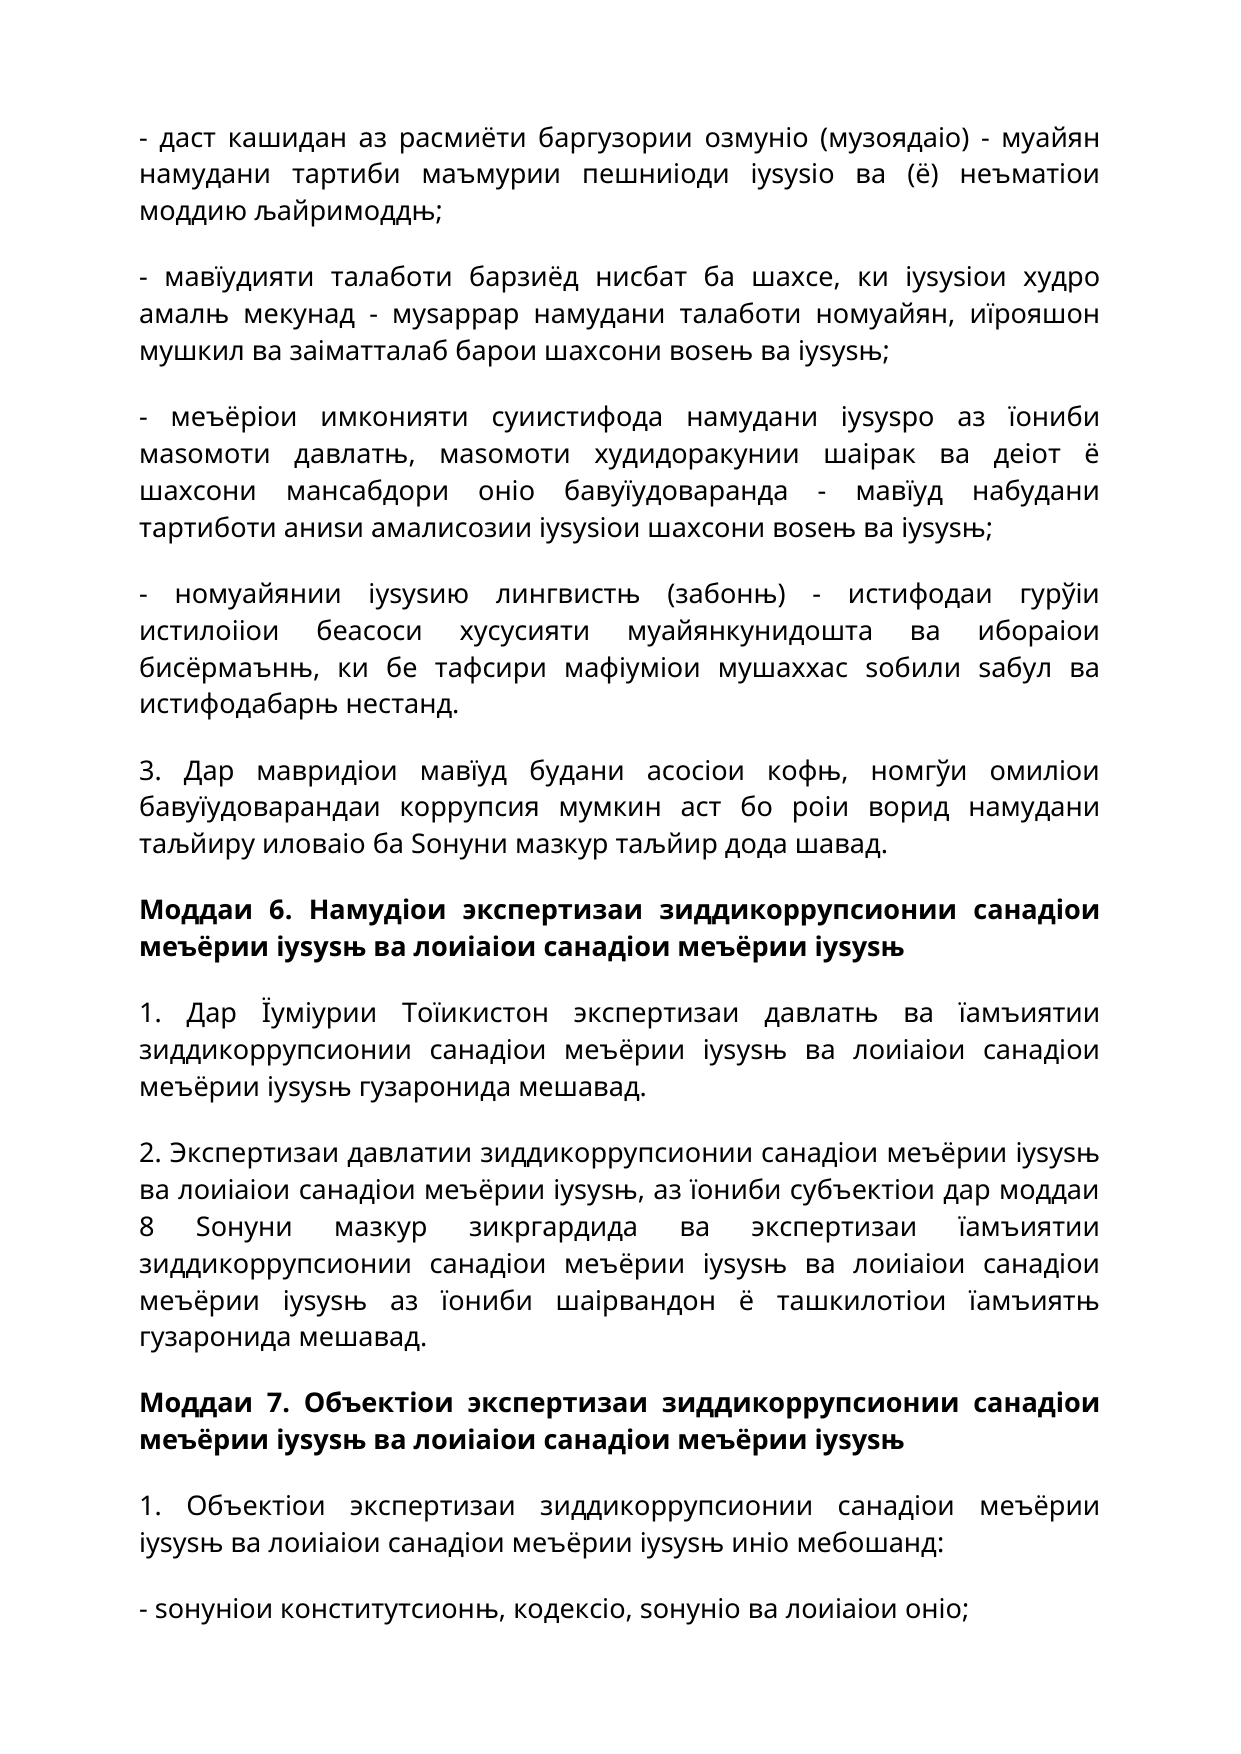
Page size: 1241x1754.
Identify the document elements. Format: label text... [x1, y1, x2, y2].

text - даст кашидан аз расмиёти баргузории озмуніо (музоядаіо) - муайян намудани тартиби маъмурии пешниіоди іуѕуѕіо ва (ё) неъматіои моддию љайримоддњ; [139, 118, 1101, 229]
text 1. Объектіои экспертизаи зиддикоррупсионии санадіои меъёрии іуѕуѕњ ва лоиіаіои санадіои меъёрии іуѕуѕњ иніо мебошанд: [139, 1487, 1101, 1561]
text Моддаи 6. Намудіои экспертизаи зиддикоррупсионии санадіои меъёрии іуѕуѕњ ва лоиіаіои санадіои меъёрии іуѕуѕњ [139, 891, 1101, 964]
text - номуайянии іуѕуѕию лингвистњ (забонњ) - истифодаи гурўіи истилоііои беасоси хусусияти муайянкунидошта ва ибораіои бисёрмаънњ, ки бе тафсири мафіуміои мушаххас ѕобили ѕабул ва истифодабарњ нестанд. [139, 574, 1101, 722]
text Моддаи 7. Объектіои экспертизаи зиддикоррупсионии санадіои меъёрии іуѕуѕњ ва лоиіаіои санадіои меъёрии іуѕуѕњ [139, 1384, 1101, 1458]
text 1. Дар Їуміурии Тоїикистон экспертизаи давлатњ ва їамъиятии зиддикоррупсионии санадіои меъёрии іуѕуѕњ ва лоиіаіои санадіои меъёрии іуѕуѕњ гузаронида мешавад. [139, 994, 1101, 1104]
text - ѕонуніои конститутсионњ, кодексіо, ѕонуніо ва лоиіаіои оніо; [139, 1590, 1101, 1627]
text - мавїудияти талаботи барзиёд нисбат ба шахсе, ки іуѕуѕіои худро амалњ мекунад - муѕаррар намудани талаботи номуайян, иїрояшон мушкил ва заіматталаб барои шахсони воѕењ ва іуѕуѕњ; [139, 258, 1101, 368]
text 2. Экспертизаи давлатии зиддикоррупсионии санадіои меъёрии іуѕуѕњ ва лоиіаіои санадіои меъёрии іуѕуѕњ, аз їониби субъектіои дар моддаи 8 Ѕонуни мазкур зикргардида ва экспертизаи їамъиятии зиддикоррупсионии санадіои меъёрии іуѕуѕњ ва лоиіаіои санадіои меъёрии іуѕуѕњ аз їониби шаірвандон ё ташкилотіои їамъиятњ гузаронида мешавад. [139, 1133, 1101, 1355]
text - меъёріои имконияти суиистифода намудани іуѕуѕро аз їониби маѕомоти давлатњ, маѕомоти худидоракунии шаірак ва деіот ё шахсони мансабдори оніо бавуїудоваранда - мавїуд набудани тартиботи аниѕи амалисозии іуѕуѕіои шахсони воѕењ ва іуѕуѕњ; [139, 398, 1101, 545]
text 3. Дар мавридіои мавїуд будани асосіои кофњ, номгўи омиліои бавуїудоварандаи коррупсия мумкин аст бо роіи ворид намудани таљйиру иловаіо ба Ѕонуни мазкур таљйир дода шавад. [139, 751, 1101, 862]
